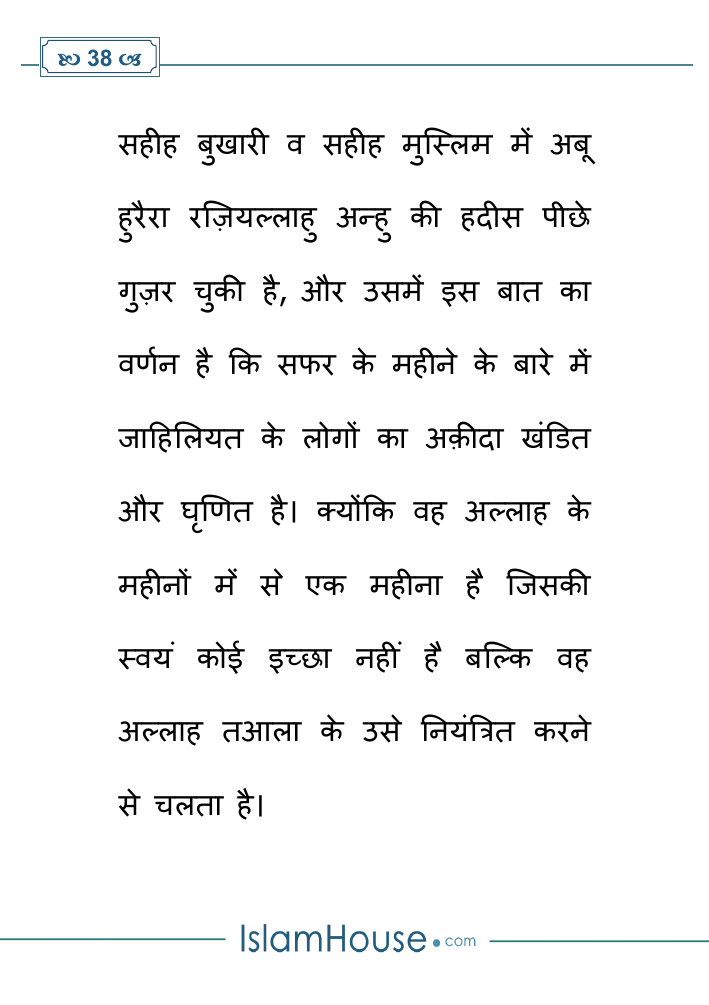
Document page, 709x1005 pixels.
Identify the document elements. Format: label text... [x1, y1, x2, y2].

picture [233, 919, 709, 959]
text सहीह बुखारी व सहीह मुस्लिम में अबू हुरैरा रज़ियल्लाहु अन्हु की हदीस पीछे गुज़र चुकी है, और उसमें इस बात का वर्णन है कि सफर के महीने के बारे में जाहिलियत के लोगों का अक़ीदा खंडित और घृणित है। क्योंकि वह अल्लाह के महीनों में से एक महीना है जिसकी स्वयं कोई इच्छा नहीं है बल्कि वह अल्लाह तआला के उसे नियंत्रित करने से चलता है। [118, 118, 591, 828]
picture [0, 918, 226, 956]
